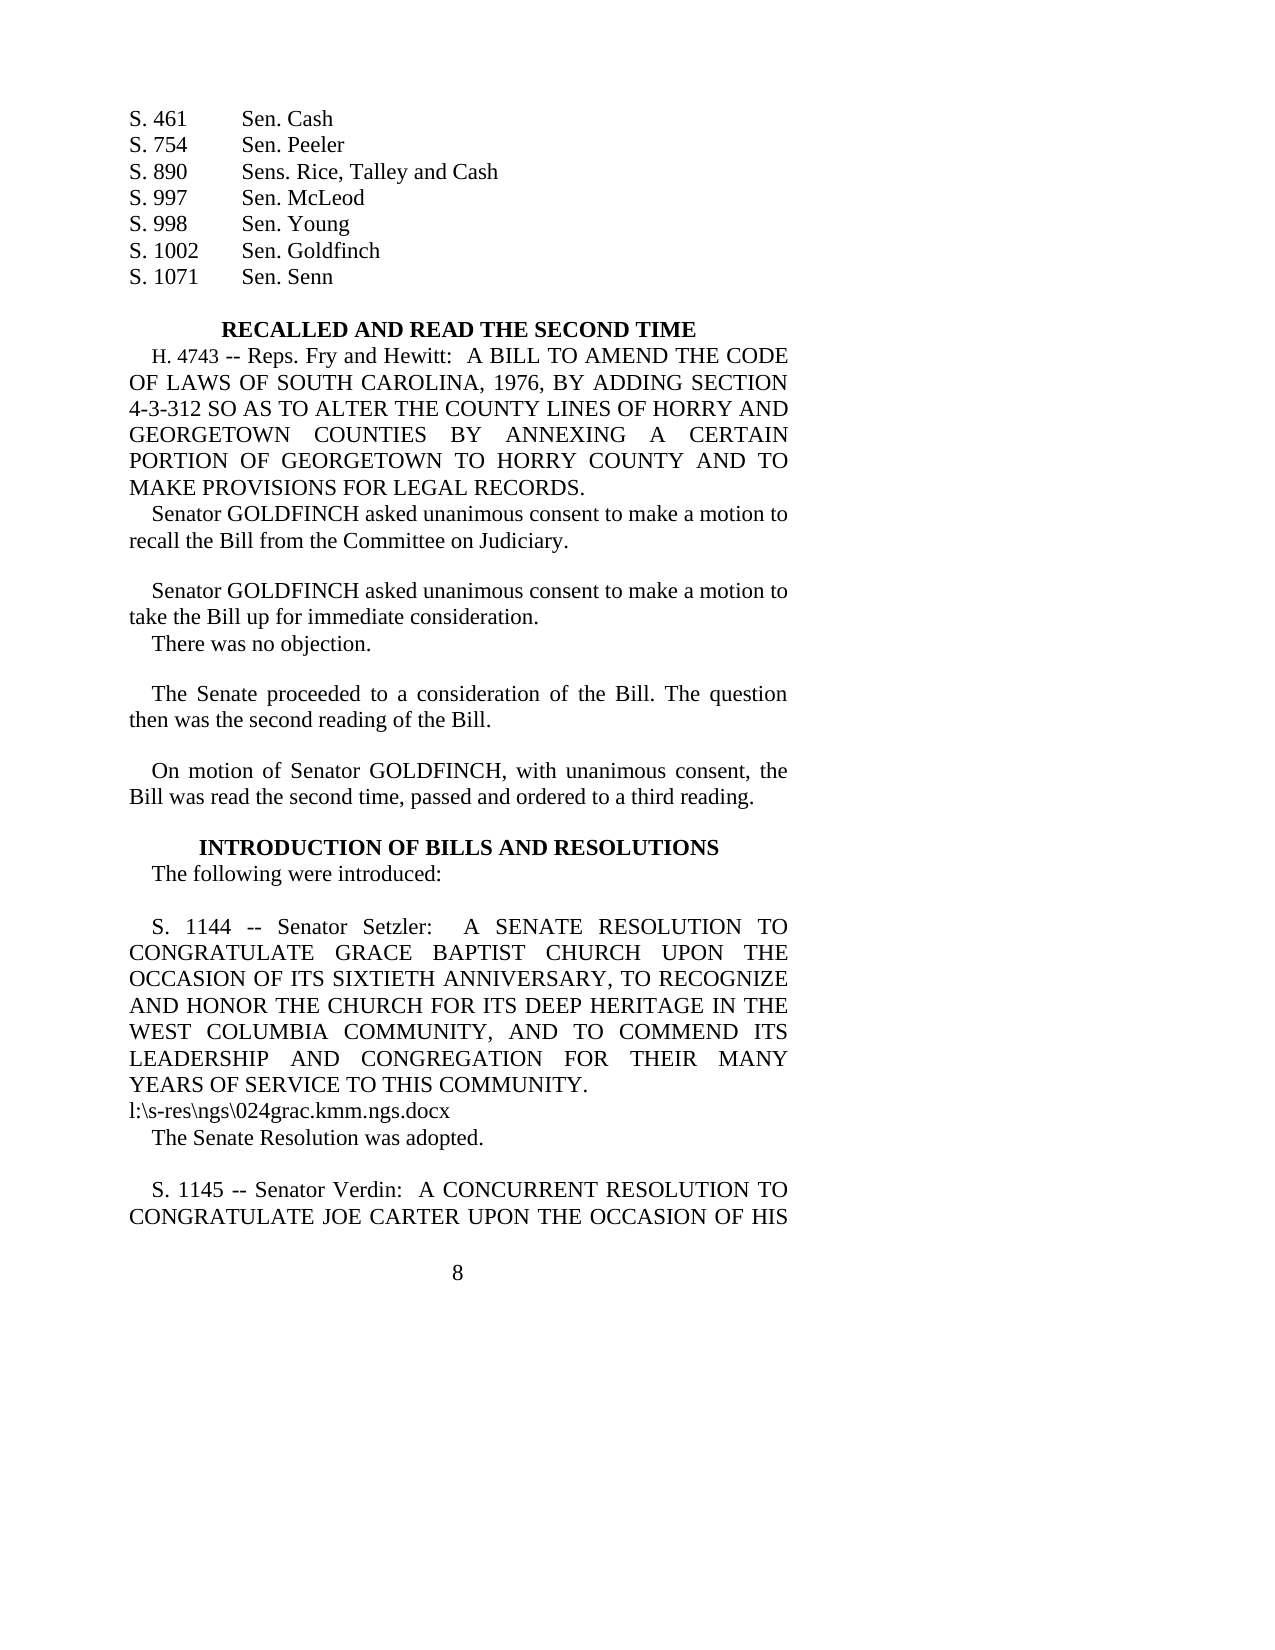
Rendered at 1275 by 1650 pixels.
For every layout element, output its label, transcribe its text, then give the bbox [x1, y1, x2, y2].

text The Senate proceeded to a consideration of the Bill. The question then was the second reading of the Bill. [129, 680, 789, 733]
text S. 1144 -- Senator Setzler: A SENATE RESOLUTION TO CONGRATULATE GRACE BAPTIST CHURCH UPON THE OCCASION OF ITS SIXTIETH ANNIVERSARY, TO RECOGNIZE AND HONOR THE CHURCH FOR ITS DEEP HERITAGE IN THE WEST COLUMBIA COMMUNITY, AND TO COMMEND ITS LEADERSHIP AND CONGREGATION FOR THEIR MANY YEARS OF SERVICE TO THIS COMMUNITY. [129, 913, 789, 1097]
text There was no objection. [129, 630, 789, 656]
text S. 1071 Sen. Senn [129, 263, 789, 289]
text RECALLED AND READ THE SECOND TIME [129, 316, 789, 342]
text S. 997 Sen. McLeod [129, 184, 789, 210]
text Senator GOLDFINCH asked unanimous consent to make a motion to take the Bill up for immediate consideration. [129, 577, 789, 630]
text S. 890 Sens. Rice, Talley and Cash [129, 158, 789, 184]
text INTRODUCTION OF BILLS AND RESOLUTIONS [129, 834, 789, 860]
text On motion of Senator GOLDFINCH, with unanimous consent, the Bill was read the second time, passed and ordered to a third reading. [129, 757, 789, 810]
text Senator GOLDFINCH asked unanimous consent to make a motion to recall the Bill from the Committee on Judiciary. [129, 500, 789, 553]
text The following were introduced: [129, 860, 789, 886]
text S. 1002 Sen. Goldfinch [129, 237, 789, 263]
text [129, 1176, 789, 1229]
text S. 461 Sen. Cash [129, 105, 789, 131]
text The Senate Resolution was adopted. [129, 1124, 789, 1150]
text l:\s-res\ngs\024grac.kmm.ngs.docx [129, 1097, 789, 1124]
text S. 754 Sen. Peeler [129, 131, 789, 158]
text S. 998 Sen. Young [129, 210, 789, 237]
text H. 4743 -- Reps. Fry and Hewitt: A BILL TO AMEND THE CODE OF LAWS OF SOUTH CAROLINA, 1976, BY ADDING SECTION 4-3-312 SO AS TO ALTER THE COUNTY LINES OF HORRY AND GEORGETOWN COUNTIES BY ANNEXING A CERTAIN PORTION OF GEORGETOWN TO HORRY COUNTY AND TO MAKE PROVISIONS FOR LEGAL RECORDS. [129, 342, 789, 500]
